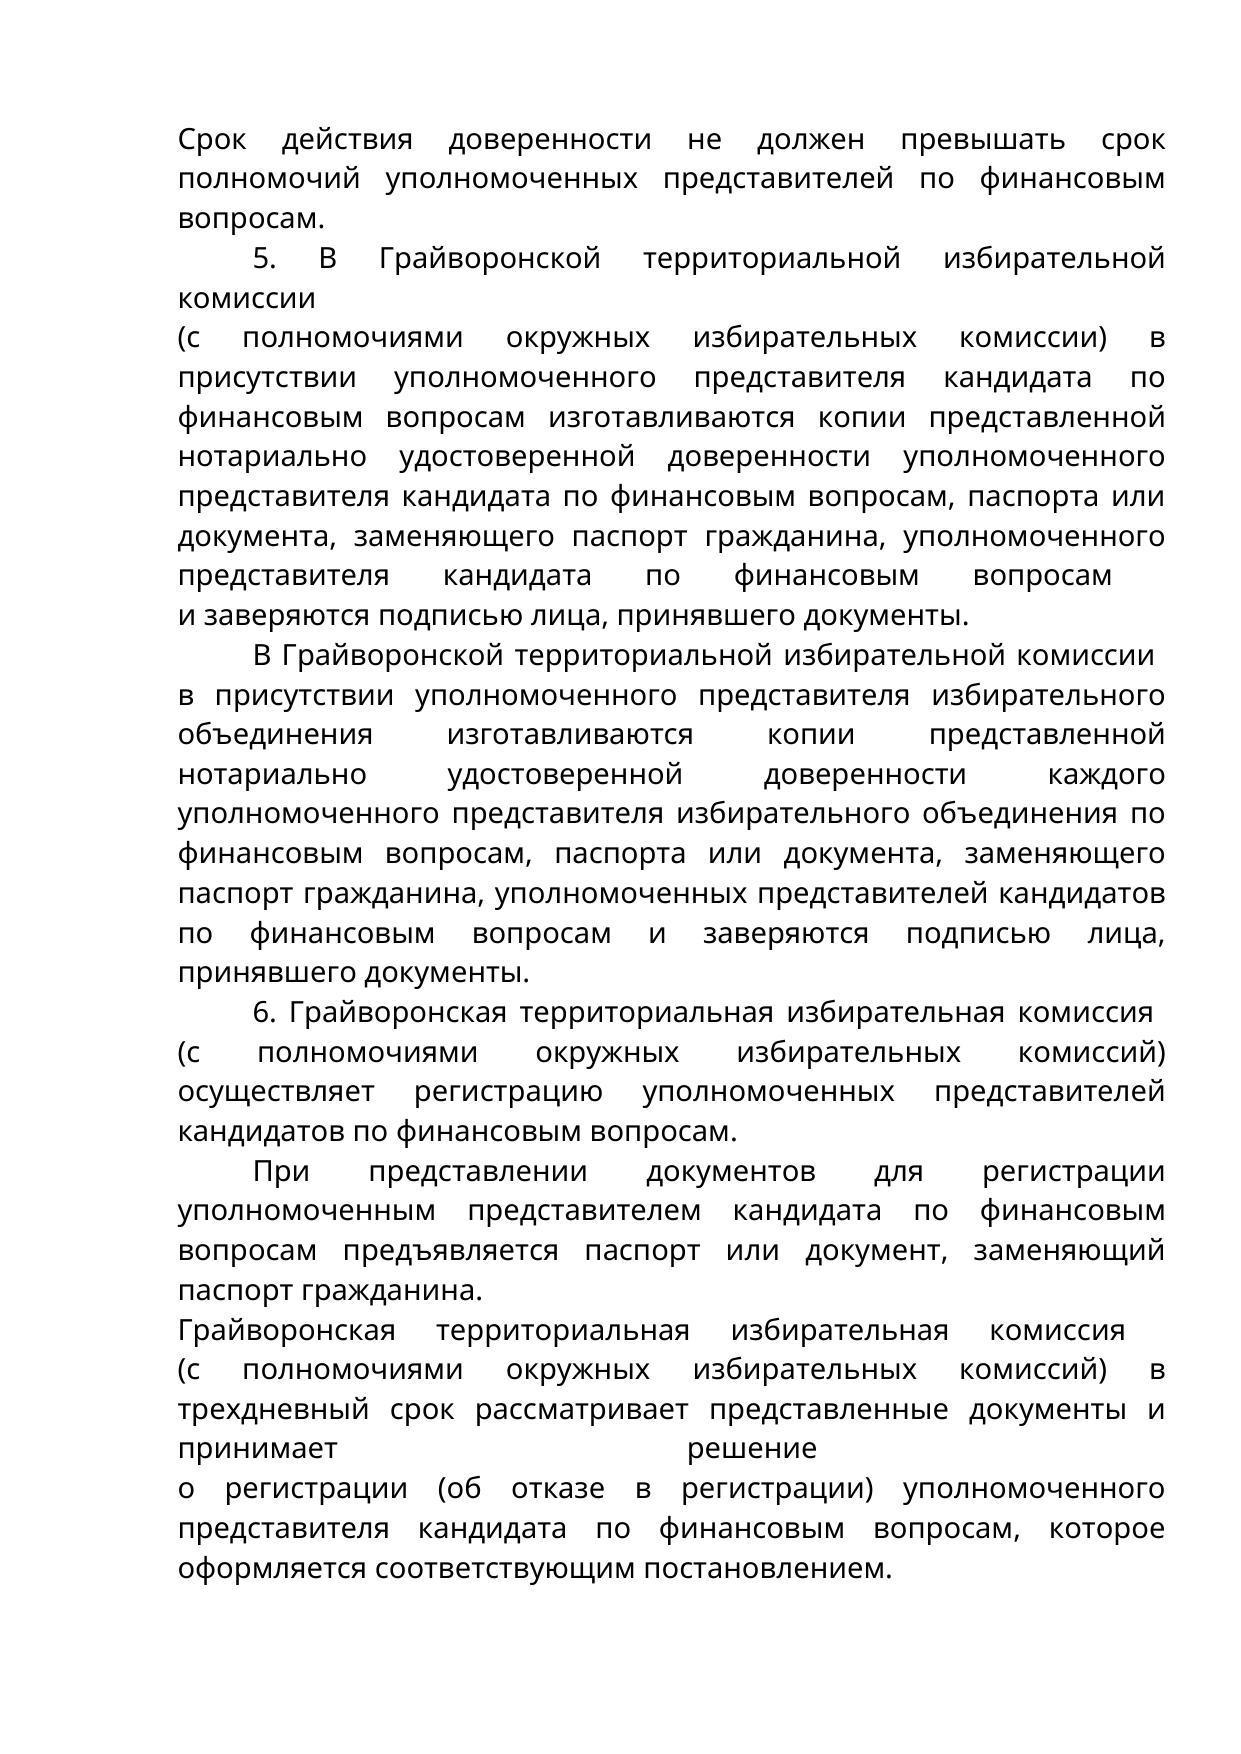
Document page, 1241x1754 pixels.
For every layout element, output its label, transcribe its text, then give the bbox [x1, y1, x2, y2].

text Срок действия доверенности не должен превышать срок полномочий уполномоченных представителей по финансовым вопросам. [177, 118, 1166, 237]
text Грайворонская территориальная избирательная комиссия (с полномочиями окружных избирательных комиссий) в трехдневный срок рассматривает представленные документы и принимает решение о регистрации (об отказе в регистрации) уполномоченного представителя кандидата по финансовым вопросам, которое оформляется соответствующим постановлением. [177, 1309, 1166, 1587]
text При представлении документов для регистрации уполномоченным представителем кандидата по финансовым вопросам предъявляется паспорт или документ, заменяющий паспорт гражданина. [177, 1150, 1166, 1309]
text 6. Грайворонская территориальная избирательная комиссия (с полномочиями окружных избирательных комиссий) осуществляет регистрацию уполномоченных представителей кандидатов по финансовым вопросам. [177, 991, 1166, 1150]
text 5. В Грайворонской территориальной избирательной комиссии (с полномочиями окружных избирательных комиссии) в присутствии уполномоченного представителя кандидата по финансовым вопросам изготавливаются копии представленной нотариально удостоверенной доверенности уполномоченного представителя кандидата по финансовым вопросам, паспорта или документа, заменяющего паспорт гражданина, уполномоченного представителя кандидата по финансовым вопросам и заверяются подписью лица, принявшего документы. [177, 237, 1166, 634]
text В Грайворонской территориальной избирательной комиссии в присутствии уполномоченного представителя избирательного объединения изготавливаются копии представленной нотариально удостоверенной доверенности каждого уполномоченного представителя избирательного объединения по финансовым вопросам, паспорта или документа, заменяющего паспорт гражданина, уполномоченных представителей кандидатов по финансовым вопросам и заверяются подписью лица, принявшего документы. [177, 634, 1166, 991]
